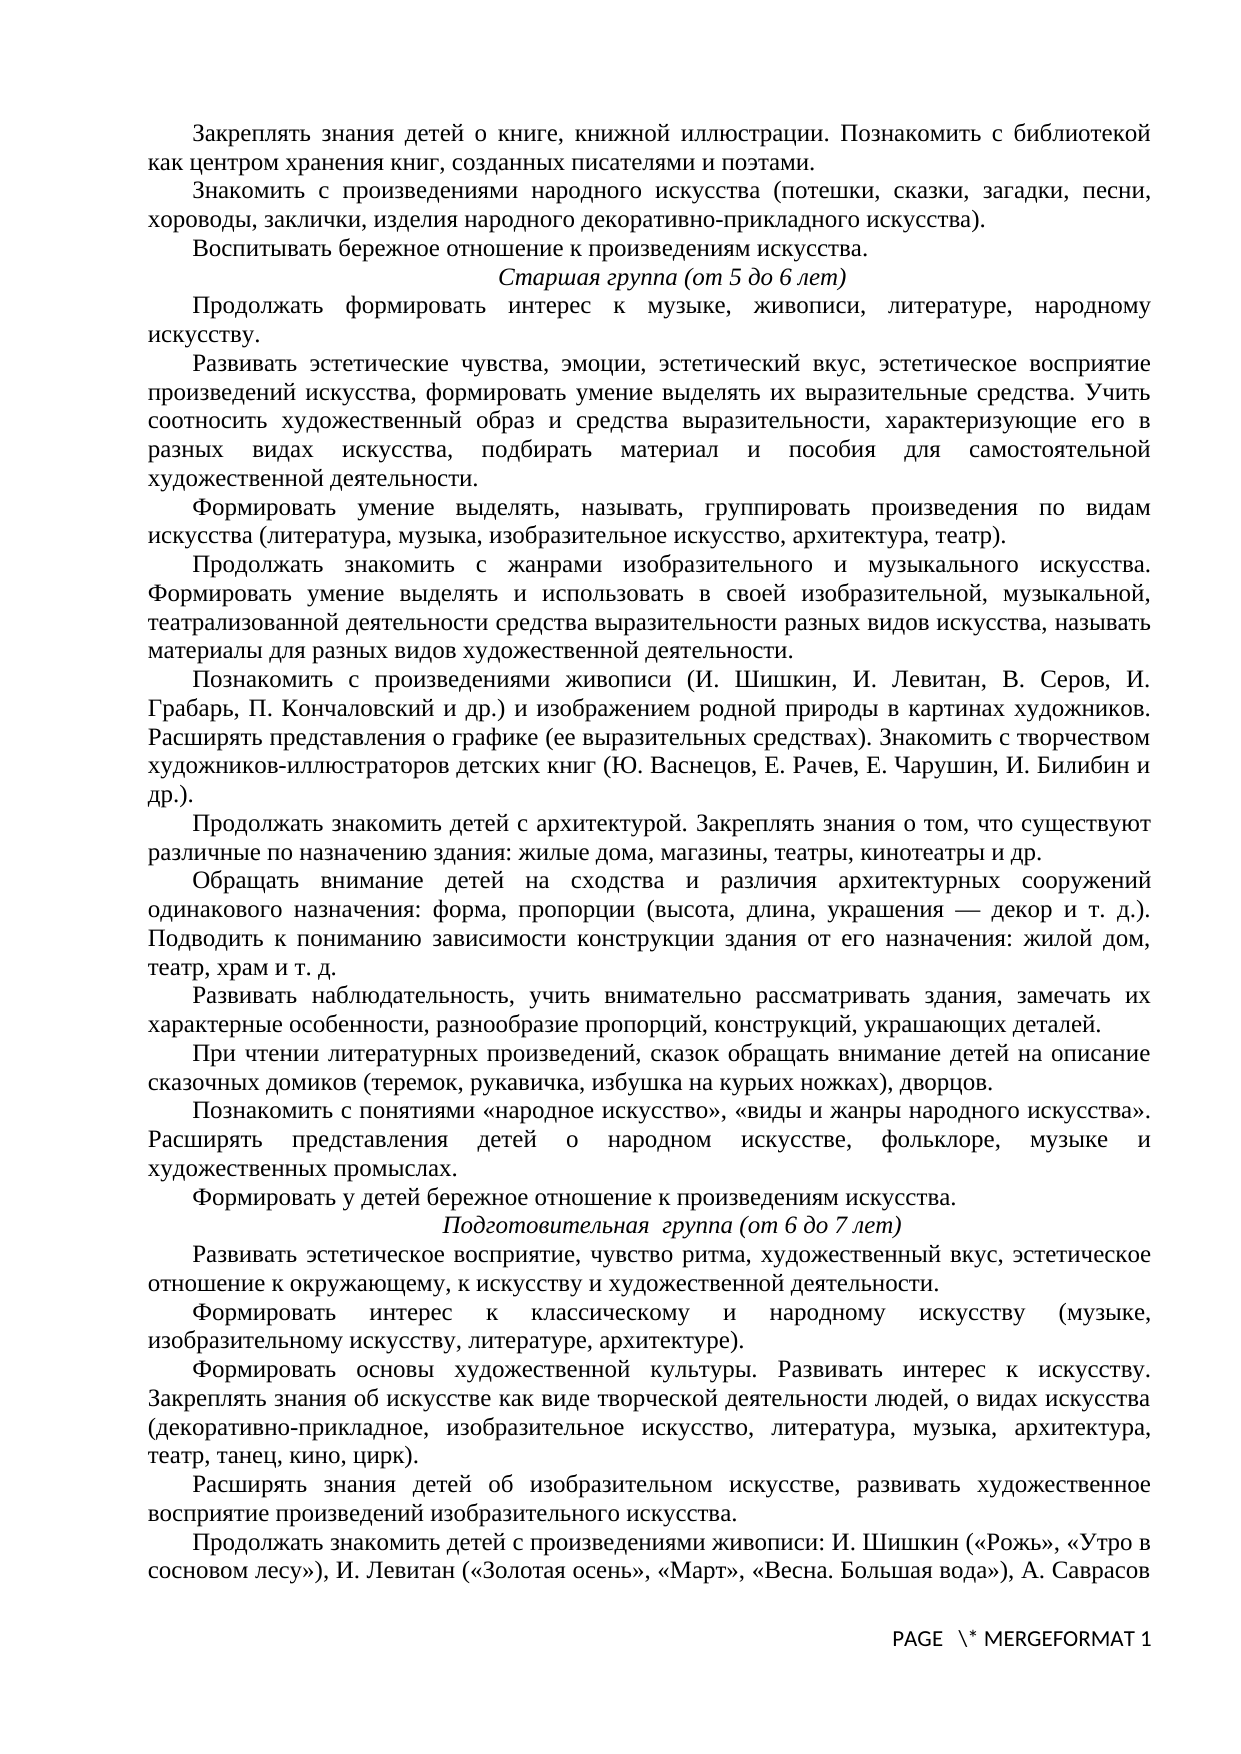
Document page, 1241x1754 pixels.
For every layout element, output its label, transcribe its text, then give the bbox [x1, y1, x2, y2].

text Развивать эстетические чувства, эмоции, эстетический вкус, эстетическое восприятие произведений искусства, формировать умение выделять их выразительные средства. Учить соотносить художественный образ и средства выразительности, характеризующие его в разных видах искусства, подбирать материал и пособия для самостоятельной художественной деятельности. [148, 348, 1152, 492]
text Формировать интерес к классическому и народному искусству (музыке, изобразительному искусству, литературе, архитектуре). [148, 1297, 1152, 1354]
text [148, 1527, 1152, 1584]
text Воспитывать бережное отношение к произведениям искусства. [148, 233, 1152, 262]
text Развивать эстетическое восприятие, чувство ритма, художественный вкус, эстетическое отношение к окружающему, к искусству и художественной деятельности. [148, 1239, 1152, 1297]
text Продолжать знакомить детей с архитектурой. Закреплять знания о том, что существуют различные по назначению здания: жилые дома, магазины, театры, кинотеатры и др. [148, 808, 1152, 866]
text Подготовительная группа (от 6 до 7 лет) [148, 1211, 1152, 1239]
text Познакомить с произведениями живописи (И. Шишкин, И. Левитан, В. Серов, И. Грабарь, П. Кончаловский и др.) и изображением родной природы в картинах художников. Расширять представления о графике (ее выразительных средствах). Знакомить с творчеством художников-иллюстраторов детских книг (Ю. Васнецов, Е. Рачев, Е. Чарушин, И. Билибин и др.). [148, 664, 1152, 808]
text Знакомить с произведениями народного искусства (потешки, сказки, загадки, песни, хороводы, заклички, изделия народного декоративно-прикладного искусства). [148, 176, 1152, 233]
text Обращать внимание детей на сходства и различия архитектурных сооружений одинакового назначения: форма, пропорции (высота, длина, украшения — декор и т. д.). Подводить к пониманию зависимости конструкции здания от его назначения: жилой дом, театр, храм и т. д. [148, 866, 1152, 981]
text Старшая группа (от 5 до 6 лет) [148, 262, 1152, 291]
text Формировать основы художественной культуры. Развивать интерес к искусству. Закреплять знания об искусстве как виде творческой деятельности людей, о видах искусства (декоративно-прикладное, изобразительное искусство, литература, музыка, архитектура, театр, танец, кино, цирк). [148, 1354, 1152, 1469]
text Расширять знания детей об изобразительном искусстве, развивать художественное восприятие произведений изобразительного искусства. [148, 1469, 1152, 1527]
text При чтении литературных произведений, сказок обращать внимание детей на описание сказочных домиков (теремок, рукавичка, избушка на курьих ножках), дворцов. [148, 1038, 1152, 1096]
text Формировать у детей бережное отношение к произведениям искусства. [148, 1182, 1152, 1211]
text Продолжать формировать интерес к музыке, живописи, литературе, народному искусству. [148, 291, 1152, 348]
text Познакомить с понятиями «народное искусство», «виды и жанры народного искусства». Расширять представления детей о народном искусстве, фольклоре, музыке и художественных промыслах. [148, 1096, 1152, 1182]
text Продолжать знакомить с жанрами изобразительного и музыкального искусства. Формировать умение выделять и использовать в своей изобразительной, музыкальной, театрализованной деятельности средства выразительности разных видов искусства, называть материалы для разных видов художественной деятельности. [148, 549, 1152, 664]
text Развивать наблюдательность, учить внимательно рассматривать здания, замечать их характерные особенности, разнообразие пропорций, конструкций, украшающих деталей. [148, 981, 1152, 1038]
text Закреплять знания детей о книге, книжной иллюстрации. Познакомить с библиотекой как центром хранения книг, созданных писателями и поэтами. [148, 118, 1152, 176]
text Формировать умение выделять, называть, группировать произведения по видам искусства (литература, музыка, изобразительное искусство, архитектура, театр). [148, 492, 1152, 549]
